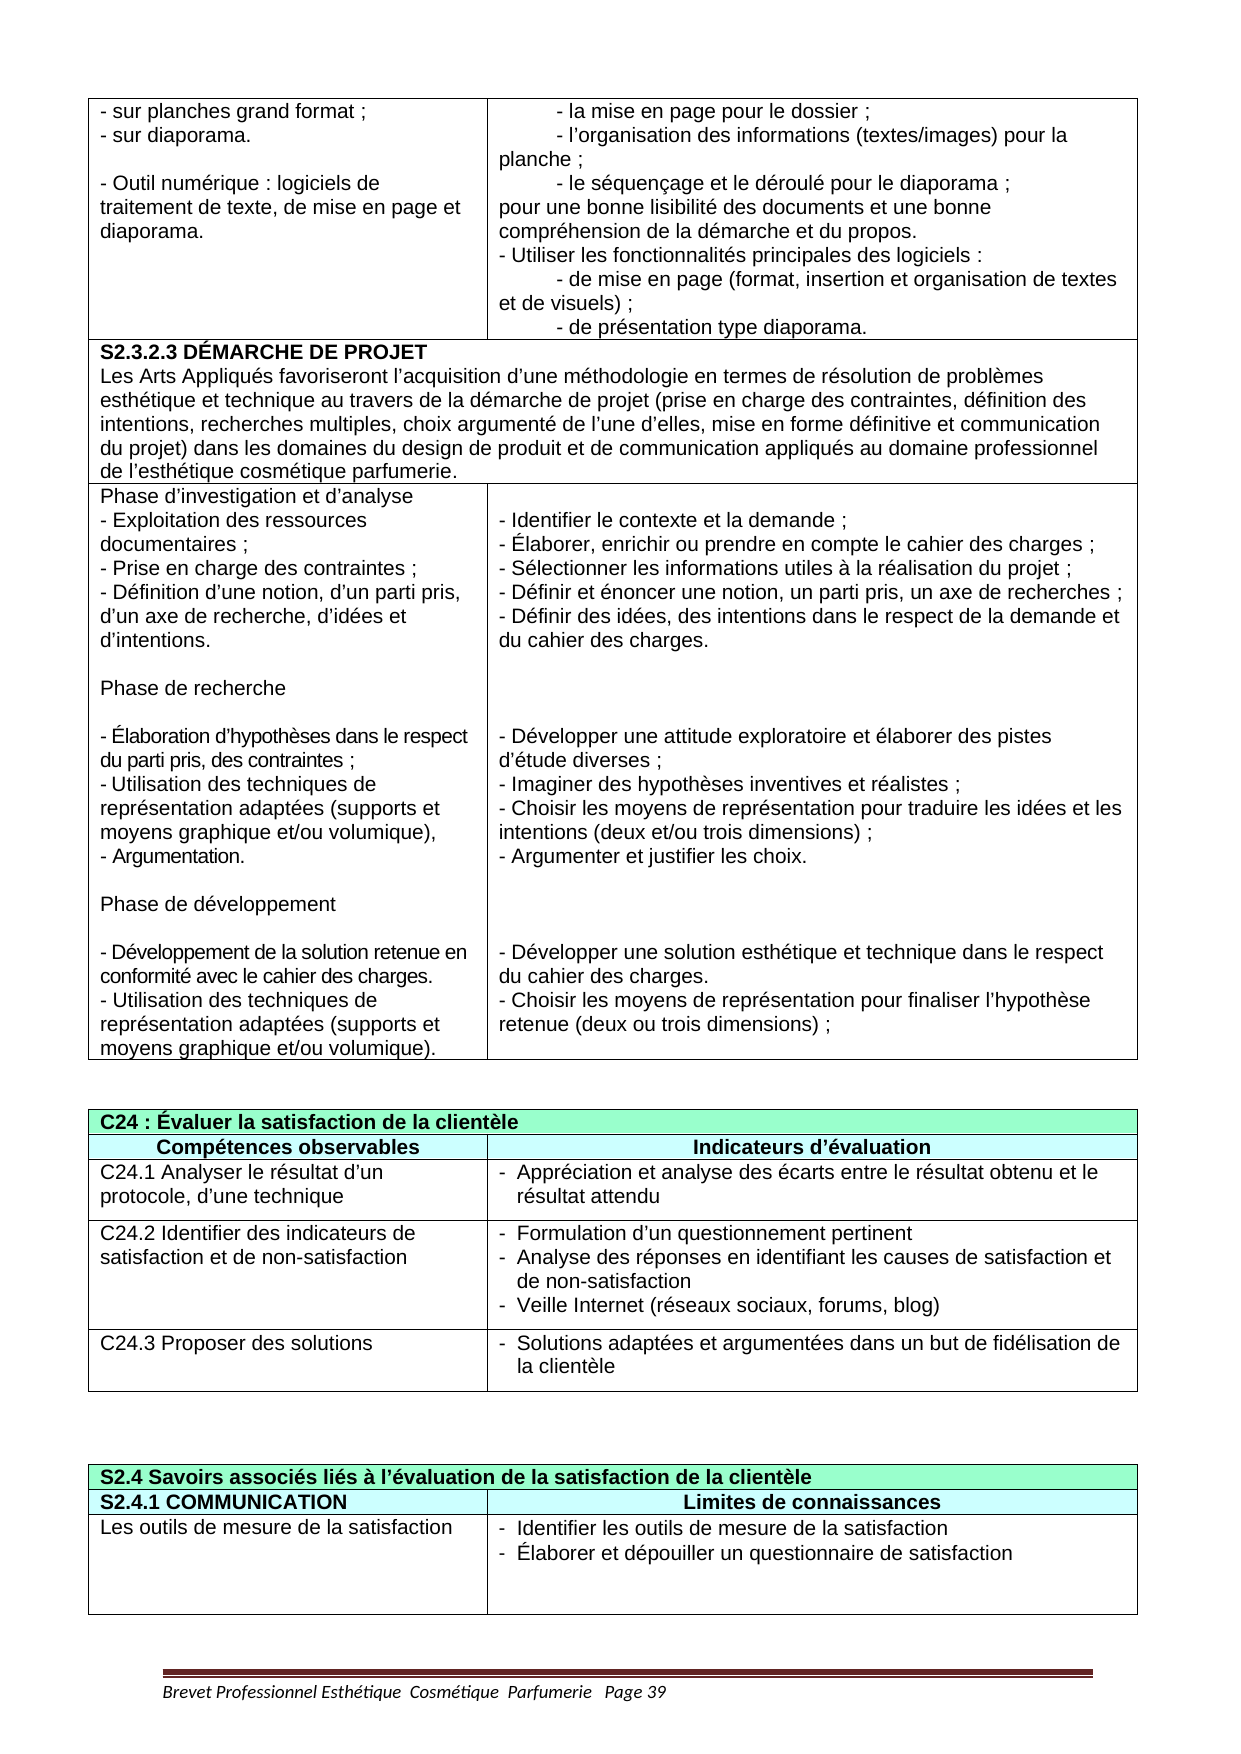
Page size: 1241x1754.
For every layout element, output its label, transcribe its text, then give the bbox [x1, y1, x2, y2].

table_cell Limites de connaissances [488, 1490, 1137, 1514]
table_cell Phase d’investigation et d’analyse - Exploitation des ressources documentaires ; - Prise en charge des contraintes ; - Définition d’une notion, d’un parti pris, d’un axe de recherche, d’idées et d’intentions. Phase de recherche - Élaboration d’hypothèses dans le respect du parti pris, des contraintes ; - Utilisation des techniques de représentation adaptées (supports et moyens graphique et/ou volumique), - Argumentation. Phase de développement - Développement de la solution retenue en conformité avec le cahier des charges. - Utilisation des techniques de représentation adaptées (supports et moyens graphique et/ou volumique). [89, 484, 487, 1059]
table_cell C24.3 Proposer des solutions [89, 1330, 487, 1391]
table_cell Compétences observables [89, 1135, 487, 1158]
table_cell S2.4.1 COMMUNICATION [89, 1490, 487, 1514]
table_header S2.4 Savoirs associés liés à l’évaluation de la satisfaction de la clientèle [89, 1465, 1137, 1489]
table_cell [488, 99, 1137, 338]
table_cell - Identifier le contexte et la demande ; - Élaborer, enrichir ou prendre en compte le cahier des charges ; - Sélectionner les informations utiles à la réalisation du projet ; - Définir et énoncer une notion, un parti pris, un axe de recherches ; - Définir des idées, des intentions dans le respect de la demande et du cahier des charges. - Développer une attitude exploratoire et élaborer des pistes d’étude diverses ; - Imaginer des hypothèses inventives et réalistes ; - Choisir les moyens de représentation pour traduire les idées et les intentions (deux et/ou trois dimensions) ; - Argumenter et justifier les choix. - Développer une solution esthétique et technique dans le respect du cahier des charges. - Choisir les moyens de représentation pour finaliser l’hypothèse retenue (deux ou trois dimensions) ; [488, 484, 1137, 1059]
table_cell C24.2 Identifier des indicateurs de satisfaction et de non-satisfaction [89, 1221, 487, 1329]
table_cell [89, 99, 487, 338]
table_cell C24.1 Analyser le résultat d’un protocole, d’une technique [89, 1160, 487, 1220]
table_cell Formulation d’un questionnement pertinent Analyse des réponses en identifiant les causes de satisfaction et de non-satisfaction Veille Internet (réseaux sociaux, forums, blog) [488, 1221, 1137, 1329]
table_cell Appréciation et analyse des écarts entre le résultat obtenu et le résultat attendu [488, 1160, 1137, 1220]
table_cell Identifier les outils de mesure de la satisfaction Élaborer et dépouiller un questionnaire de satisfaction [488, 1515, 1137, 1614]
table_header C24 : Évaluer la satisfaction de la clientèle [89, 1110, 1137, 1133]
table_cell Les outils de mesure de la satisfaction [89, 1515, 487, 1614]
table_cell S2.3.2.3 DÉMARCHE DE PROJET Les Arts Appliqués favoriseront l’acquisition d’une méthodologie en termes de résolution de problèmes esthétique et technique au travers de la démarche de projet (prise en charge des contraintes, définition des intentions, recherches multiples, choix argumenté de l’une d’elles, mise en forme définitive et communication du projet) dans les domaines du design de produit et de communication appliqués au domaine professionnel de l’esthétique cosmétique parfumerie. [89, 340, 1137, 483]
table_cell Indicateurs d’évaluation [488, 1135, 1137, 1158]
table_cell Solutions adaptées et argumentées dans un but de fidélisation de la clientèle [488, 1330, 1137, 1391]
